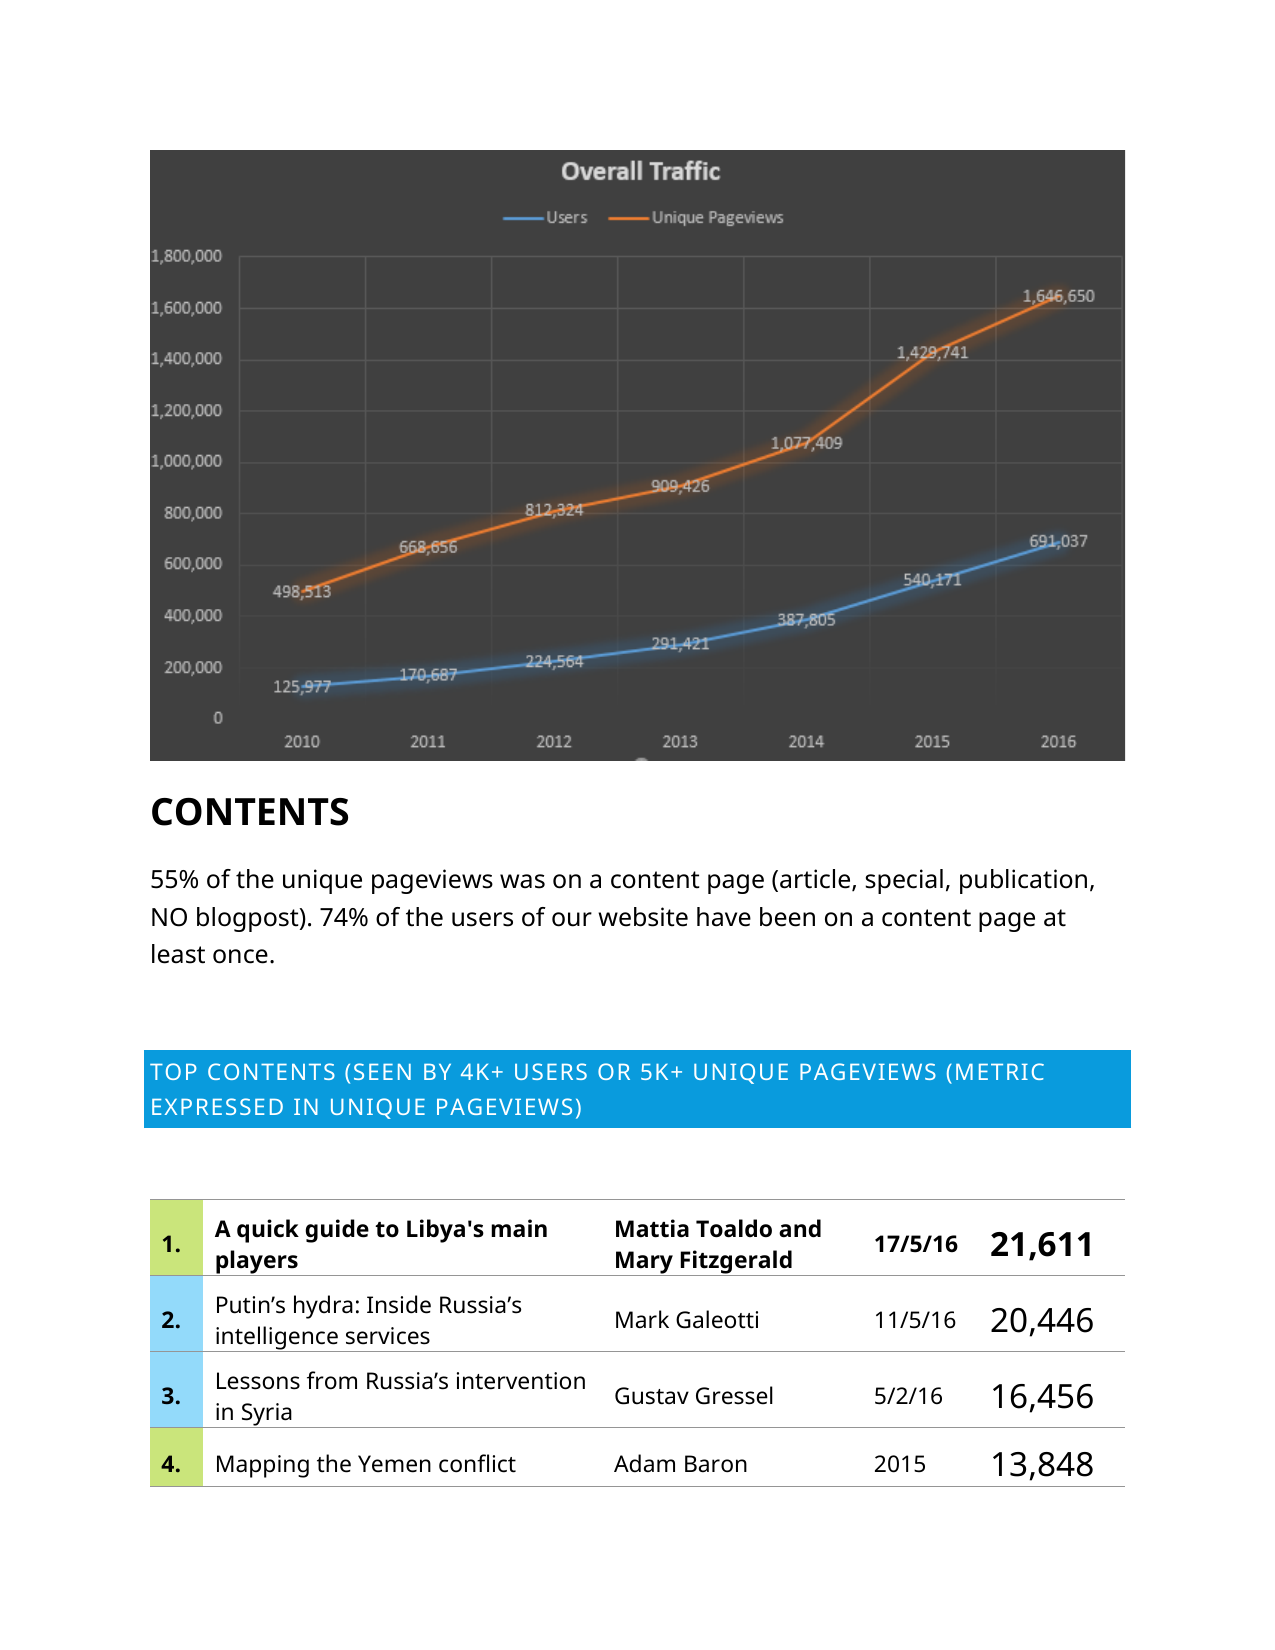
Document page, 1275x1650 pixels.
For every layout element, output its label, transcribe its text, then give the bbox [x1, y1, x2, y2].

table_cell 13,848 [979, 1428, 1125, 1486]
table_cell 5/2/16 [863, 1352, 979, 1427]
table_cell 4. [150, 1428, 203, 1486]
picture [150, 150, 1125, 761]
table_header Mattia Toaldo and Mary Fitzgerald [603, 1200, 862, 1275]
text CONTENTS [150, 785, 1125, 836]
subtitle top contents (seen by 4k+ users or 5k+ unique pageviews (metric expressed in unique pageviews) [150, 1056, 1125, 1122]
table_cell Mapping the Yemen conflict [203, 1428, 603, 1486]
table_cell Putin’s hydra: Inside Russia’s intelligence services [203, 1276, 603, 1351]
table_header 17/5/16 [863, 1200, 979, 1275]
table_cell 2. [150, 1276, 203, 1351]
table_cell Mark Galeotti [603, 1276, 862, 1351]
table_cell 3. [150, 1352, 203, 1427]
table_cell 11/5/16 [863, 1276, 979, 1351]
table_header 21,611 [979, 1200, 1125, 1275]
table_header 1. [150, 1200, 203, 1275]
table_header A quick guide to Libya's main players [203, 1200, 603, 1275]
table_cell Gustav Gressel [603, 1352, 862, 1427]
table_cell 16,456 [979, 1352, 1125, 1427]
table_cell Lessons from Russia’s intervention in Syria [203, 1352, 603, 1427]
table_cell Adam Baron [603, 1428, 862, 1486]
table_cell 20,446 [979, 1276, 1125, 1351]
text 55% of the unique pageviews was on a content page (article, special, publication, NO blogpost). 74% of the users of our website have been on a content page at least once. [150, 862, 1125, 971]
table_cell 2015 [863, 1428, 979, 1486]
